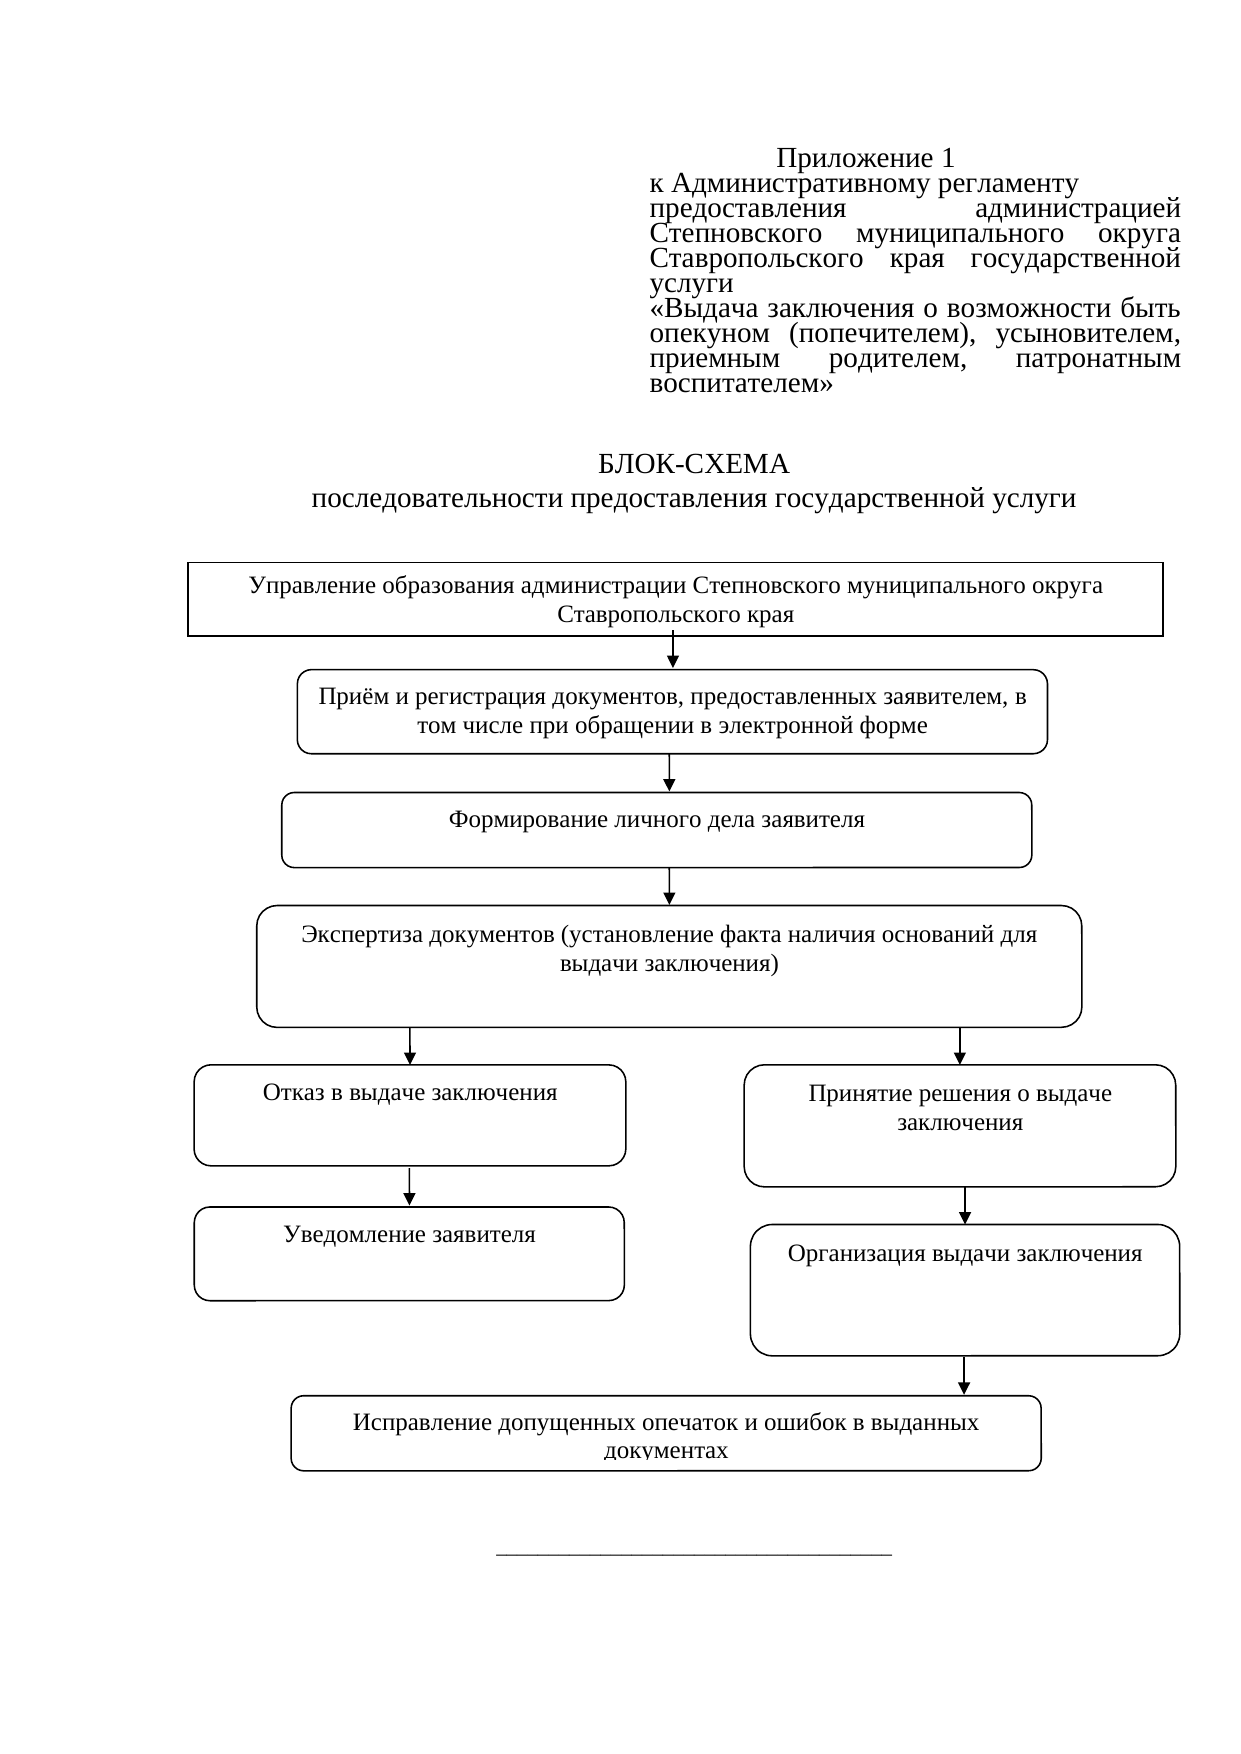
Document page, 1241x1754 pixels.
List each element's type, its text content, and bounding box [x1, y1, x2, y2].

text Приложение 1 [281, 148, 1181, 173]
text последовательности предоставления государственной услуги [207, 480, 1181, 514]
text предоставления администрацией Степновского муниципального округа Ставропольского края государственной услуги [649, 198, 1181, 298]
text «Выдача заключения о возможности быть опекуном (попечителем), усыновителем, приемным родителем, патронатным воспитателем» [649, 298, 1181, 398]
text ______________________________________ [207, 1534, 1181, 1558]
text БЛОК-СХЕМА [207, 447, 1181, 480]
text к Административному регламенту [683, 173, 1181, 198]
